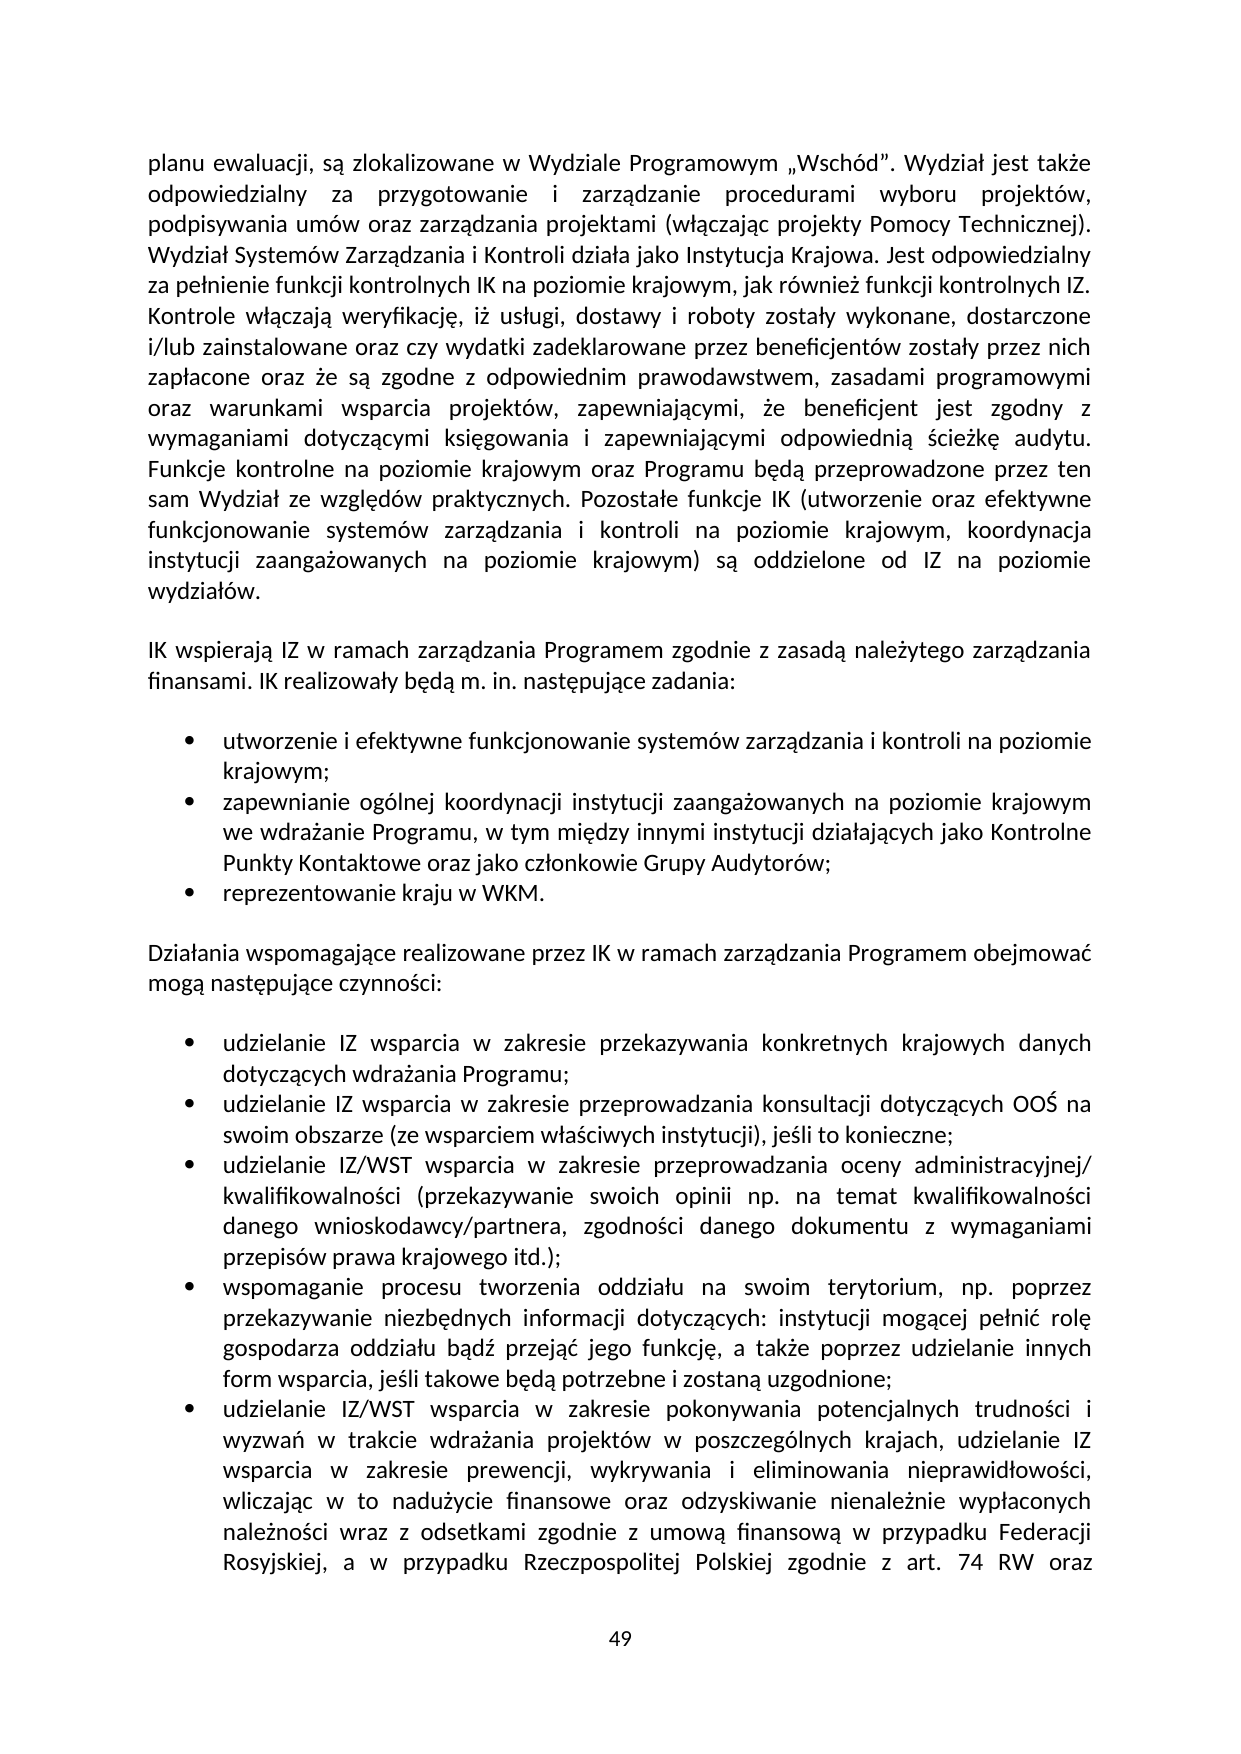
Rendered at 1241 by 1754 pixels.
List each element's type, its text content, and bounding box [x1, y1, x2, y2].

list utworzenie i efektywne funkcjonowanie systemów zarządzania i kontroli na poziomie krajowym; [185, 725, 1093, 786]
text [148, 148, 1093, 605]
list udzielanie IZ wsparcia w zakresie przekazywania konkretnych krajowych danych dotyczących wdrażania Programu; [185, 1027, 1093, 1088]
list reprezentowanie kraju w WKM. [185, 877, 1093, 908]
list udzielanie IZ wsparcia w zakresie przeprowadzania konsultacji dotyczących OOŚ na swoim obszarze (ze wsparciem właściwych instytucji), jeśli to konieczne; [185, 1088, 1093, 1149]
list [185, 1393, 1093, 1577]
text IK wspierają IZ w ramach zarządzania Programem zgodnie z zasadą należytego zarządzania finansami. IK realizowały będą m. in. następujące zadania: [148, 634, 1093, 696]
list wspomaganie procesu tworzenia oddziału na swoim terytorium, np. poprzez przekazywanie niezbędnych informacji dotyczących: instytucji mogącej pełnić rolę gospodarza oddziału bądź przejąć jego funkcję, a także poprzez udzielanie innych form wsparcia, jeśli takowe będą potrzebne i zostaną uzgodnione; [185, 1271, 1093, 1393]
list udzielanie IZ/WST wsparcia w zakresie przeprowadzania oceny administracyjnej/ kwalifikowalności (przekazywanie swoich opinii np. na temat kwalifikowalności danego wnioskodawcy/partnera, zgodności danego dokumentu z wymaganiami przepisów prawa krajowego itd.); [185, 1149, 1093, 1271]
text Działania wspomagające realizowane przez IK w ramach zarządzania Programem obejmować mogą następujące czynności: [148, 937, 1093, 998]
list zapewnianie ogólnej koordynacji instytucji zaangażowanych na poziomie krajowym we wdrażanie Programu, w tym między innymi instytucji działających jako Kontrolne Punkty Kontaktowe oraz jako członkowie Grupy Audytorów; [185, 786, 1093, 877]
